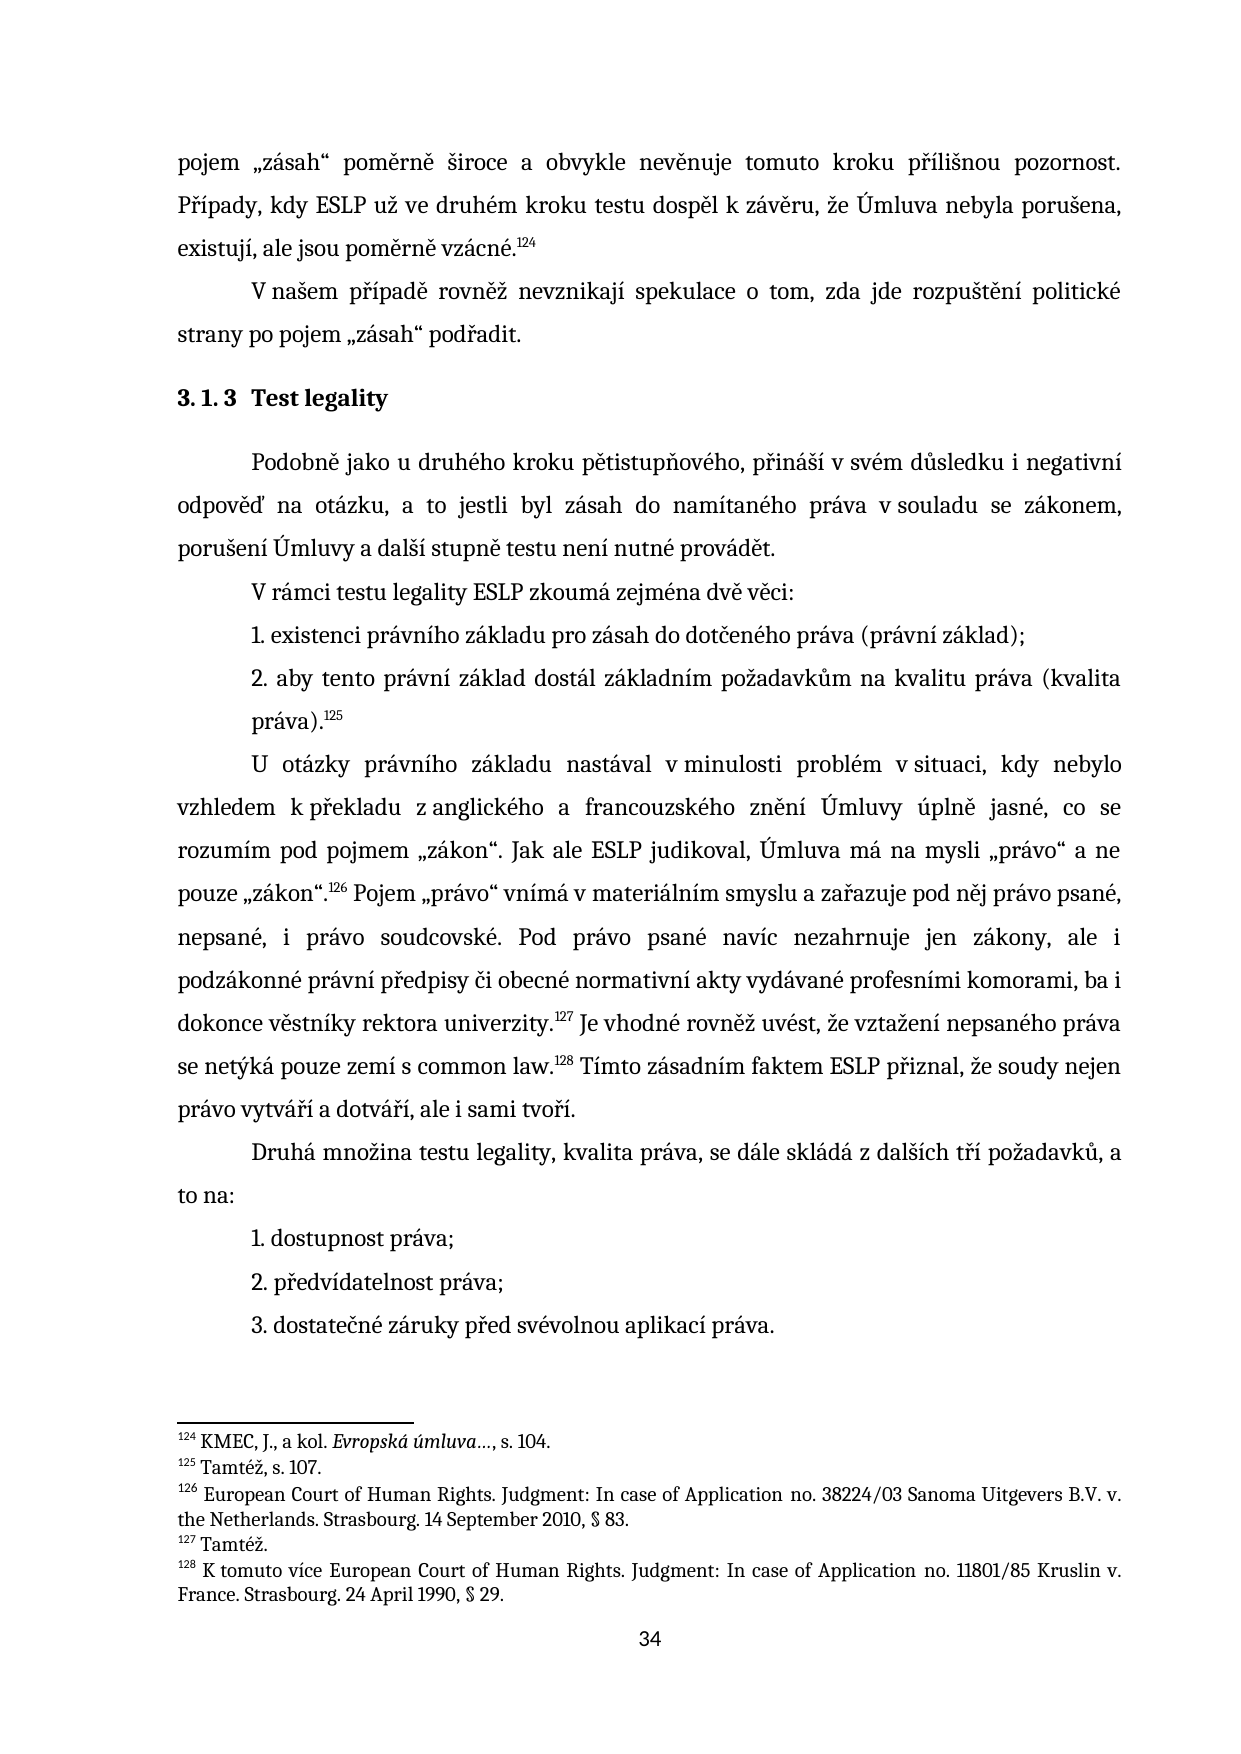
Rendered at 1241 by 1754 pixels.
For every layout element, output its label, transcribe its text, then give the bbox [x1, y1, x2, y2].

text Podobně jako u druhého kroku pětistupňového, přináší v svém důsledku i negativní odpověď na otázku, a to jestli byl zásah do namítaného práva v souladu se zákonem, porušení Úmluvy a další stupně testu není nutné provádět. [177, 448, 1122, 563]
text V našem případě rovněž nevznikají spekulace o tom, zda jde rozpuštění politické strany po pojem „zásah“ podřadit. [177, 277, 1122, 349]
text 1. existenci právního základu pro zásah do dotčeného práva (právní základ); [177, 621, 1122, 649]
text U otázky právního základu nastával v minulosti problém v situaci, kdy nebylo vzhledem k překladu z anglického a francouzského znění Úmluvy úplně jasné, co se rozumím pod pojmem „zákon“. Jak ale ESLP judikoval, Úmluva má na mysli „právo“ a ne pouze „zákon“. Pojem „právo“ vnímá v materiálním smyslu a zařazuje pod něj právo psané, nepsané, i právo soudcovské. Pod právo psané navíc nezahrnuje jen zákony, ale i podzákonné právní předpisy či obecné normativní akty vydávané profesními komorami, ba i dokonce věstníky rektora univerzity. Je vhodné rovněž uvést, že vztažení nepsaného práva se netýká pouze zemí s common law. Tímto zásadním faktem ESLP přiznal, že soudy nejen právo vytváří a dotváří, ale i sami tvoří. [177, 750, 1122, 1124]
text 2. aby tento právní základ dostál základním požadavkům na kvalitu práva (kvalita práva). [251, 664, 1122, 736]
text 3. dostatečné záruky před svévolnou aplikací práva. [177, 1311, 1122, 1339]
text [177, 148, 1122, 263]
text 2. předvídatelnost práva; [177, 1267, 1122, 1296]
text Druhá množina testu legality, kvalita práva, se dále skládá z dalších tří požadavků, a to na: [177, 1138, 1122, 1210]
subtitle 3. 1. 3 Test legality [177, 384, 1122, 413]
text V rámci testu legality ESLP zkoumá zejména dvě věci: [177, 577, 1122, 606]
text 1. dostupnost práva; [177, 1224, 1122, 1253]
